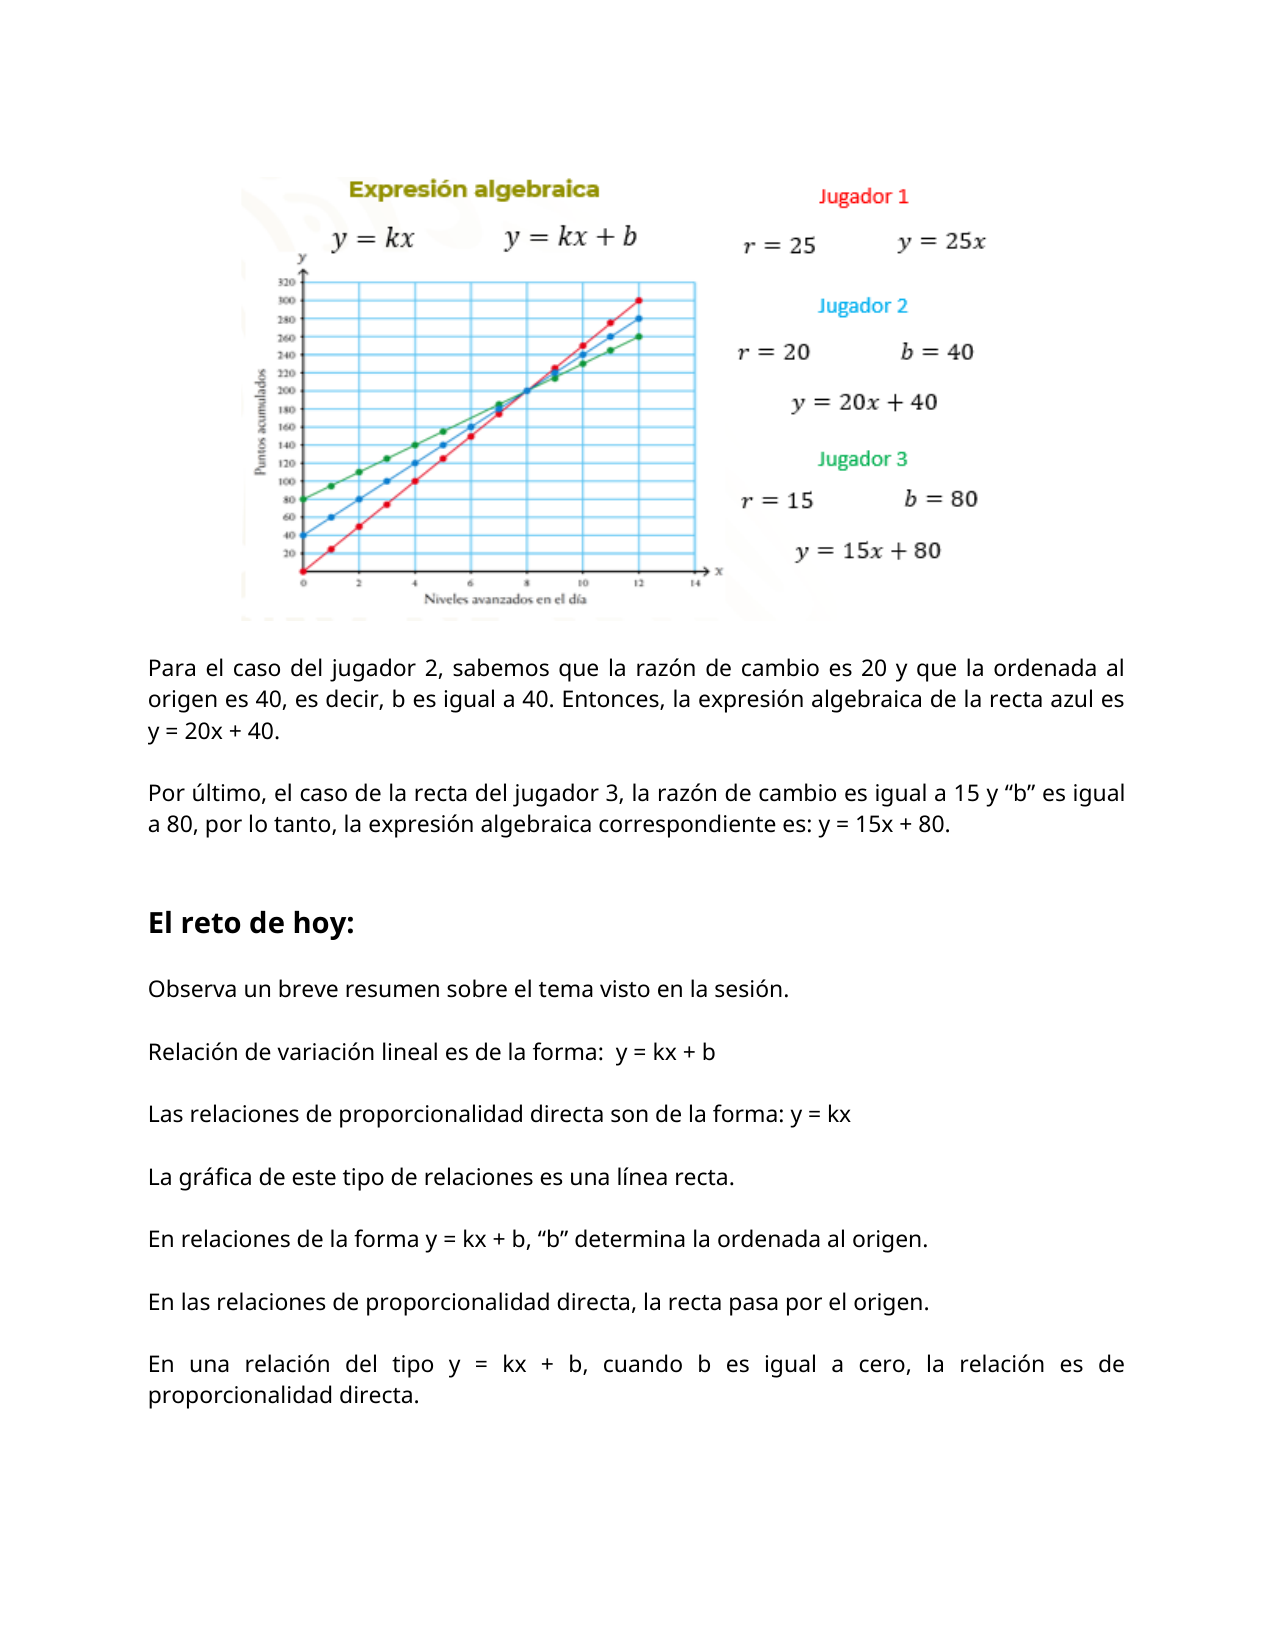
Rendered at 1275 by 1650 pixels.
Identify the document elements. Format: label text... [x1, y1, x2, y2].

text Relación de variación lineal es de la forma: y = kx + b [148, 1036, 1127, 1067]
text Observa un breve resumen sobre el tema visto en la sesión. [148, 973, 1127, 1004]
text Para el caso del jugador 2, sabemos que la razón de cambio es 20 y que la ordenada al origen es 40, es decir, b es igual a 40. Entonces, la expresión algebraica de la recta azul es y = 20x + 40. [148, 652, 1127, 746]
text El reto de hoy: [148, 902, 1127, 942]
text En las relaciones de proporcionalidad directa, la recta pasa por el origen. [148, 1286, 1127, 1317]
text En relaciones de la forma y = kx + b, “b” determina la ordenada al origen. [148, 1223, 1127, 1254]
text Las relaciones de proporcionalidad directa son de la forma: y = kx [148, 1098, 1127, 1129]
picture [241, 177, 1034, 621]
text La gráfica de este tipo de relaciones es una línea recta. [148, 1161, 1127, 1192]
text En una relación del tipo y = kx + b, cuando b es igual a cero, la relación es de proporcionalidad directa. [148, 1348, 1127, 1411]
text Por último, el caso de la recta del jugador 3, la razón de cambio es igual a 15 y “b” es igual a 80, por lo tanto, la expresión algebraica correspondiente es: y = 15x + 80. [148, 777, 1127, 840]
